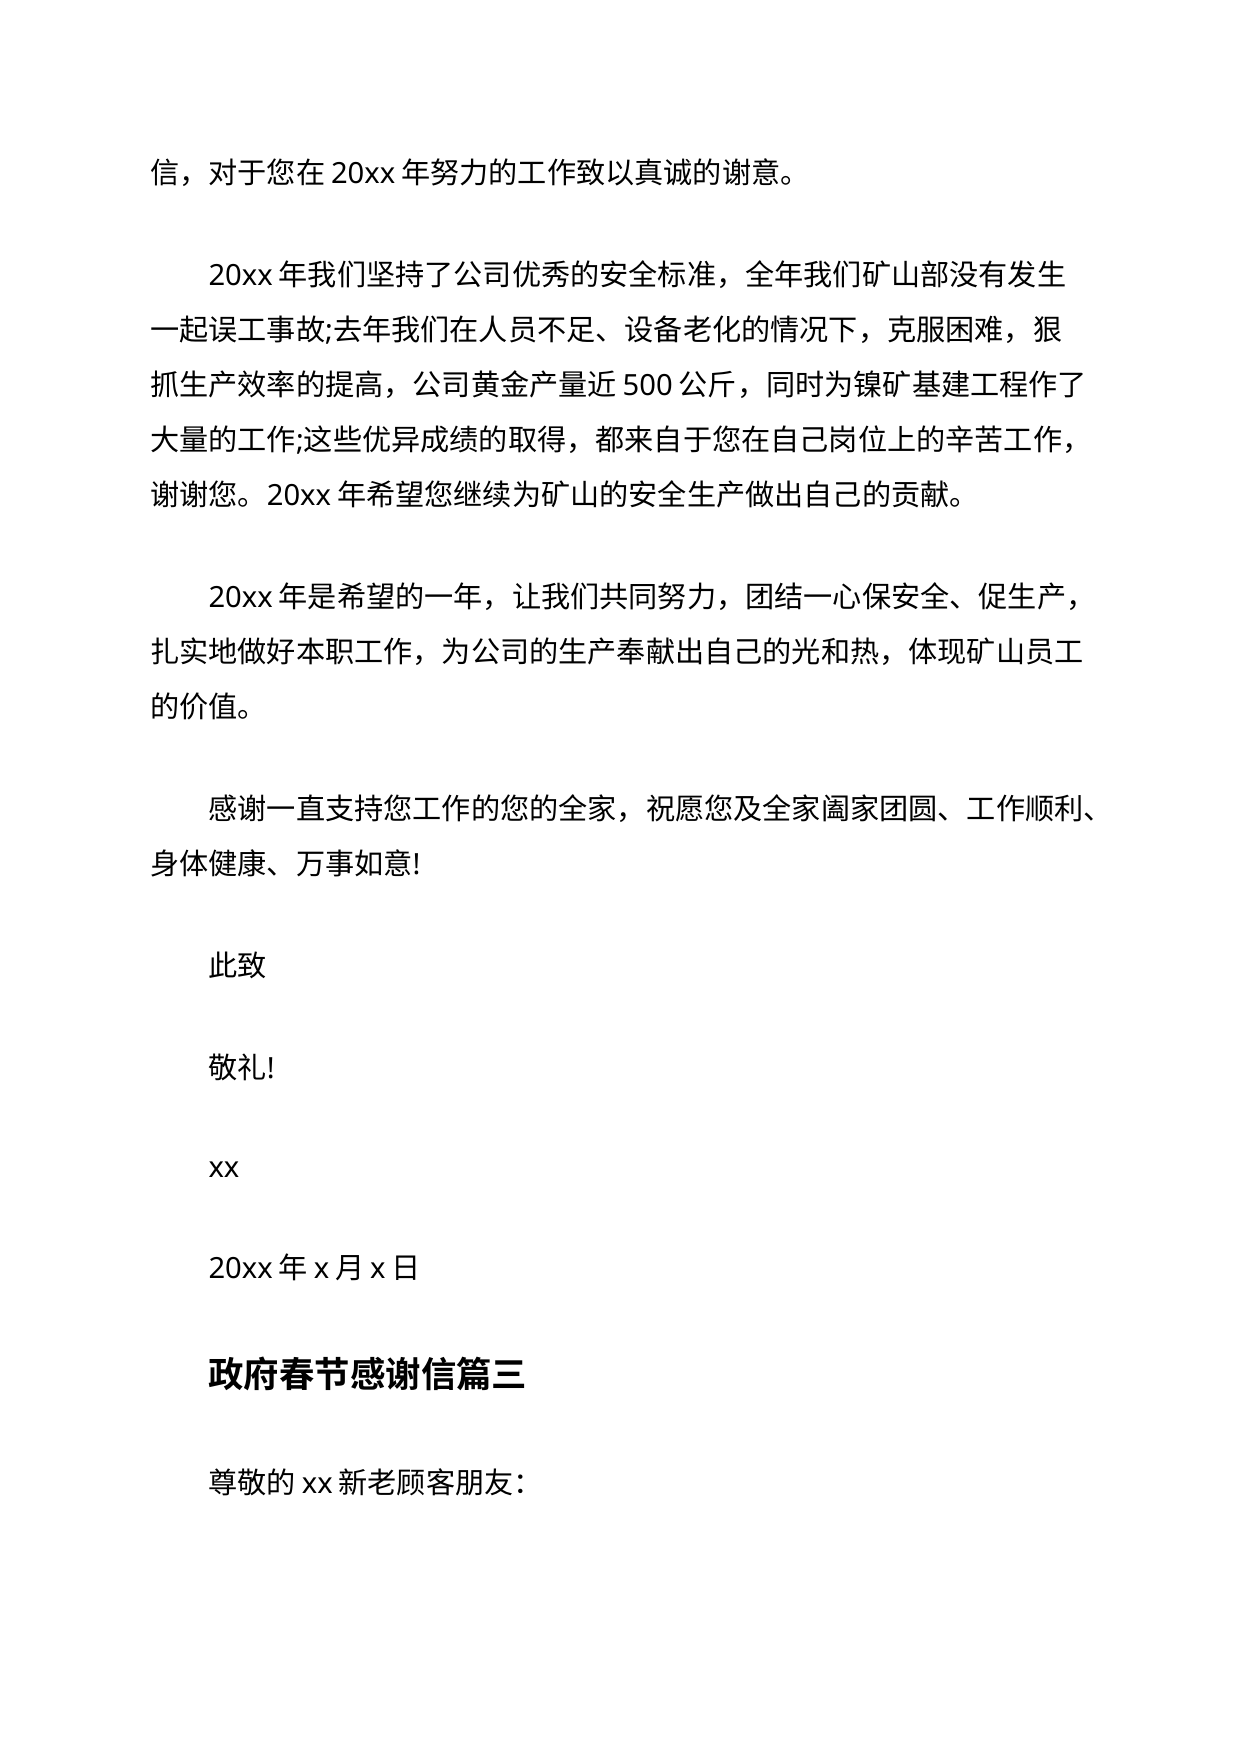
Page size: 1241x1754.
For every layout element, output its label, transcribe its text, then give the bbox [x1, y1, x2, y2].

text 感谢一直支持您工作的您的全家，祝愿您及全家阖家团圆、工作顺利、身体健康、万事如意! [150, 786, 1090, 883]
text 敬礼! [150, 1044, 1090, 1087]
text xx [150, 1146, 1090, 1186]
text 尊敬的xx新老顾客朋友： [150, 1460, 1090, 1502]
text 政府春节感谢信篇三 [150, 1347, 1090, 1398]
text 20xx年是希望的一年，让我们共同努力，团结一心保安全、促生产，扎实地做好本职工作，为公司的生产奉献出自己的光和热，体现矿山员工的价值。 [150, 574, 1090, 726]
text 20xx年我们坚持了公司优秀的安全标准，全年我们矿山部没有发生一起误工事故;去年我们在人员不足、设备老化的情况下，克服困难，狠抓生产效率的提高，公司黄金产量近500公斤，同时为镍矿基建工程作了大量的工作;这些优异成绩的取得，都来自于您在自己岗位上的辛苦工作，谢谢您。20xx年希望您继续为矿山的安全生产做出自己的贡献。 [150, 252, 1090, 514]
text 此致 [150, 942, 1090, 985]
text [150, 150, 1090, 192]
text 20xx年x月x日 [150, 1245, 1090, 1287]
